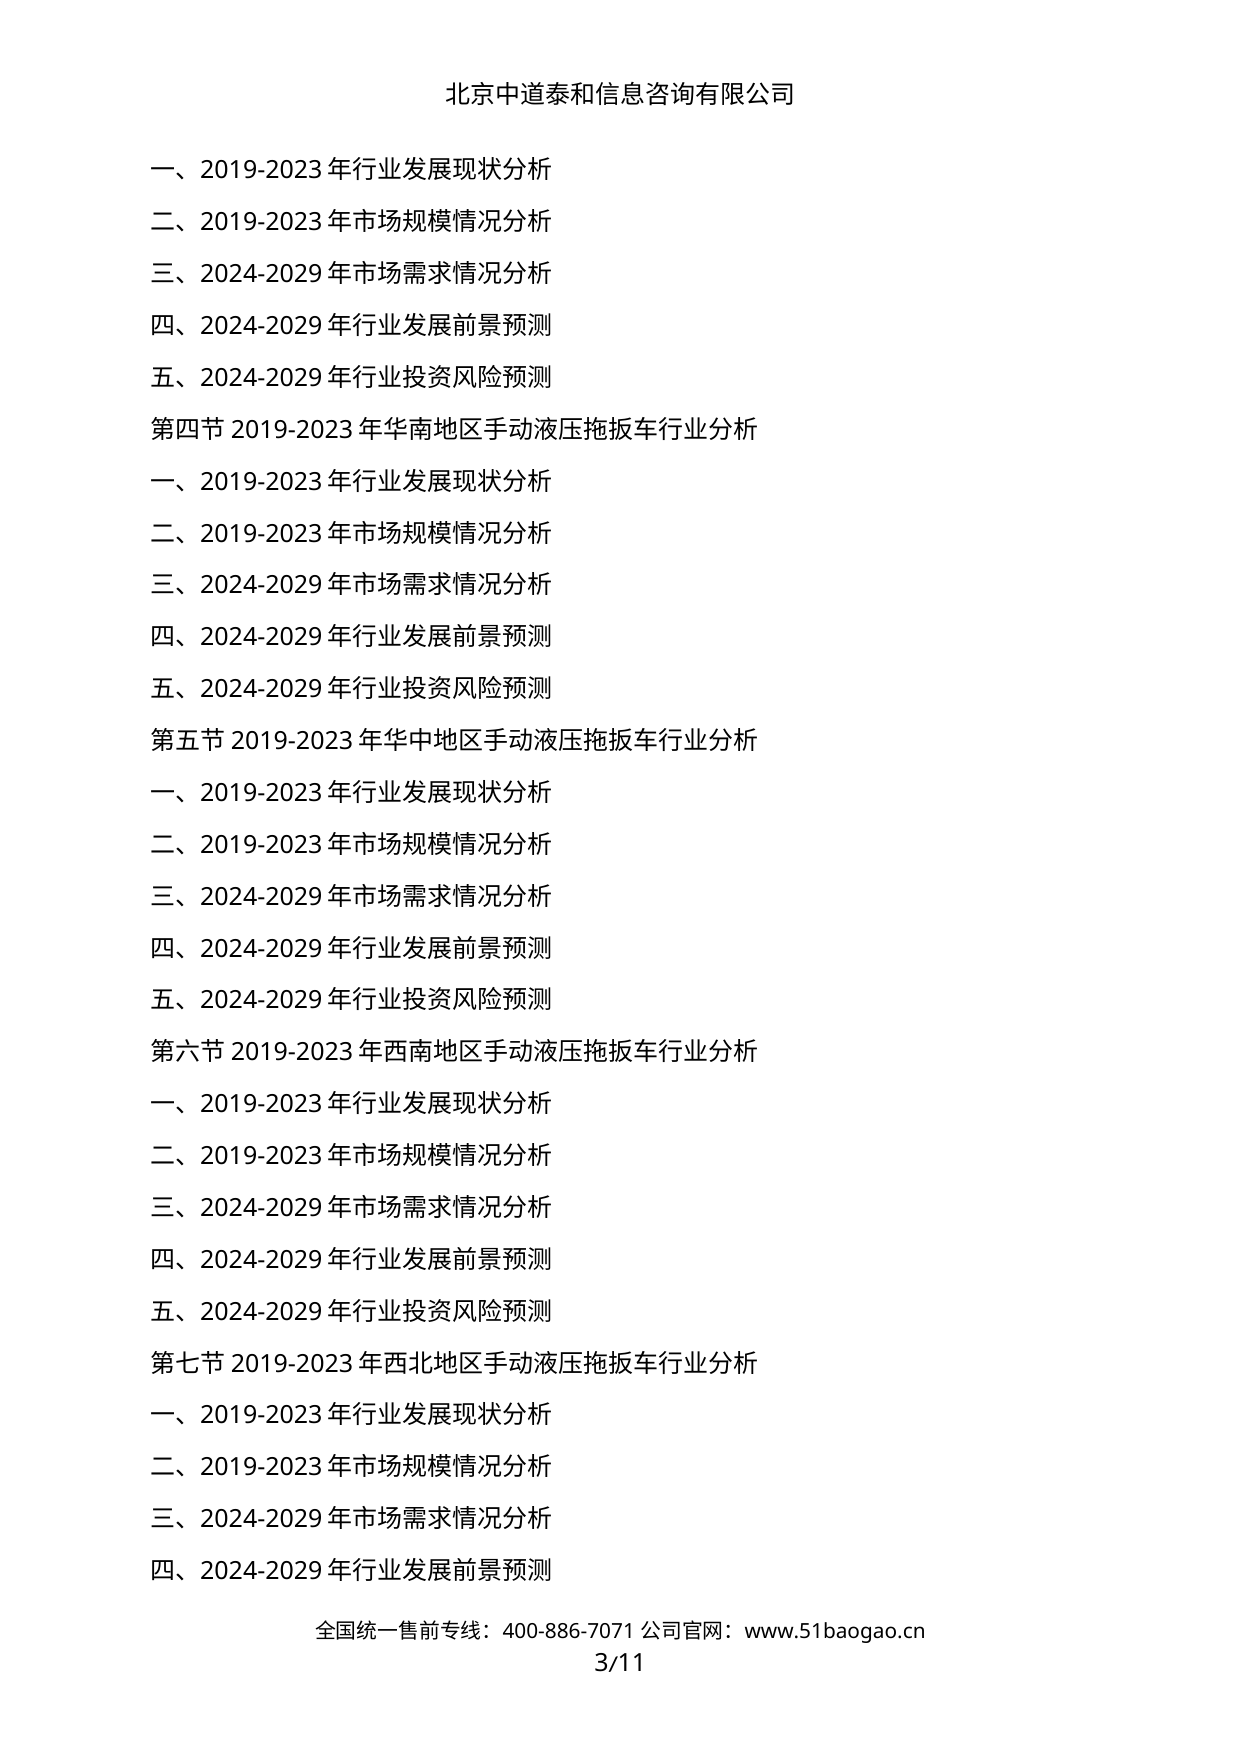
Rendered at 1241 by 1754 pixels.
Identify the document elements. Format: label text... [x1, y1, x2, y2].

text 五、2024-2029年行业投资风险预测 [150, 1291, 1090, 1327]
text 五、2024-2029年行业投资风险预测 [150, 669, 1090, 705]
text 一、2019-2023年行业发展现状分析 [150, 461, 1090, 497]
text 第七节 2019-2023年西北地区手动液压拖扳车行业分析 [150, 1343, 1090, 1379]
text 二、2019-2023年市场规模情况分析 [150, 202, 1090, 238]
text 一、2019-2023年行业发展现状分析 [150, 1084, 1090, 1120]
text 二、2019-2023年市场规模情况分析 [150, 513, 1090, 549]
text 二、2019-2023年市场规模情况分析 [150, 1447, 1090, 1483]
text 五、2024-2029年行业投资风险预测 [150, 357, 1090, 394]
text 四、2024-2029年行业发展前景预测 [150, 306, 1090, 342]
text 四、2024-2029年行业发展前景预测 [150, 928, 1090, 964]
text 三、2024-2029年市场需求情况分析 [150, 565, 1090, 601]
text 第六节 2019-2023年西南地区手动液压拖扳车行业分析 [150, 1032, 1090, 1068]
text 五、2024-2029年行业投资风险预测 [150, 980, 1090, 1016]
text 三、2024-2029年市场需求情况分析 [150, 876, 1090, 912]
text 三、2024-2029年市场需求情况分析 [150, 1187, 1090, 1224]
text 一、2019-2023年行业发展现状分析 [150, 772, 1090, 809]
text 四、2024-2029年行业发展前景预测 [150, 1551, 1090, 1587]
text 四、2024-2029年行业发展前景预测 [150, 1239, 1090, 1276]
text 二、2019-2023年市场规模情况分析 [150, 1136, 1090, 1172]
text 一、2019-2023年行业发展现状分析 [150, 1395, 1090, 1431]
text 一、2019-2023年行业发展现状分析 [150, 150, 1090, 186]
text 三、2024-2029年市场需求情况分析 [150, 1499, 1090, 1535]
text 四、2024-2029年行业发展前景预测 [150, 617, 1090, 653]
text 二、2019-2023年市场规模情况分析 [150, 824, 1090, 861]
text 第四节 2019-2023年华南地区手动液压拖扳车行业分析 [150, 409, 1090, 446]
text 第五节 2019-2023年华中地区手动液压拖扳车行业分析 [150, 721, 1090, 757]
text 三、2024-2029年市场需求情况分析 [150, 254, 1090, 290]
